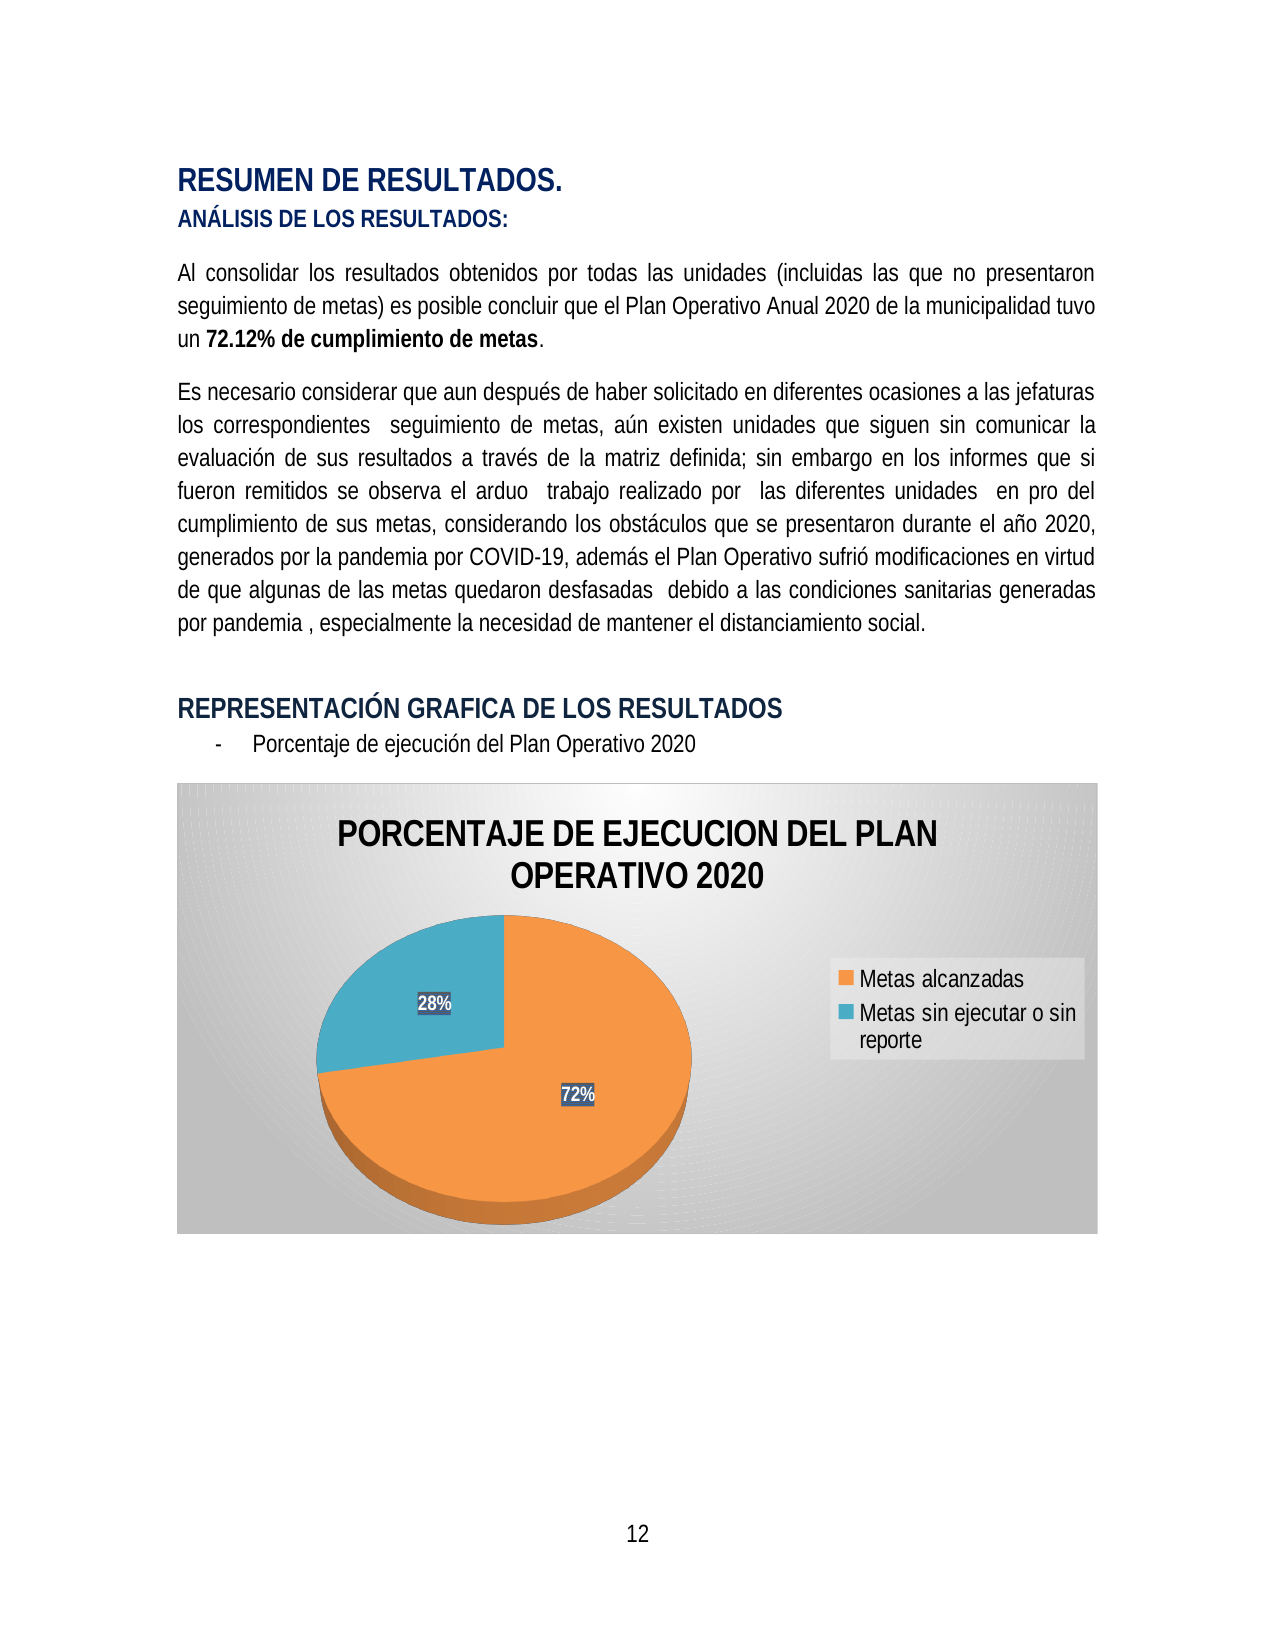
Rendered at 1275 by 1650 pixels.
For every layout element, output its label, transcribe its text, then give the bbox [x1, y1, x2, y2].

subtitle RESUMEN DE RESULTADOS. [177, 160, 1098, 198]
subtitle REPRESENTACIÓN GRAFICA DE LOS RESULTADOS [177, 691, 1098, 724]
text ANÁLISIS DE LOS RESULTADOS: [177, 204, 1098, 233]
text Es necesario considerar que aun después de haber solicitado en diferentes ocasiones a las jefaturas los correspondientes seguimiento de metas, aún existen unidades que siguen sin comunicar la evaluación de sus resultados a través de la matriz definida; sin embargo en los informes que si fueron remitidos se observa el arduo trabajo realizado por las diferentes unidades en pro del cumplimiento de sus metas, considerando los obstáculos que se presentaron durante el año 2020, generados por la pandemia por COVID-19, además el Plan Operativo sufrió modificaciones en virtud de que algunas de las metas quedaron desfasadas debido a las condiciones sanitarias generadas por pandemia , especialmente la necesidad de mantener el distanciamiento social. [177, 377, 1098, 636]
text Al consolidar los resultados obtenidos por todas las unidades (incluidas las que no presentaron seguimiento de metas) es posible concluir que el Plan Operativo Anual 2020 de la municipalidad tuvo un 72.12% de cumplimiento de metas. [177, 258, 1098, 352]
list Porcentaje de ejecución del Plan Operativo 2020 [215, 729, 1098, 758]
